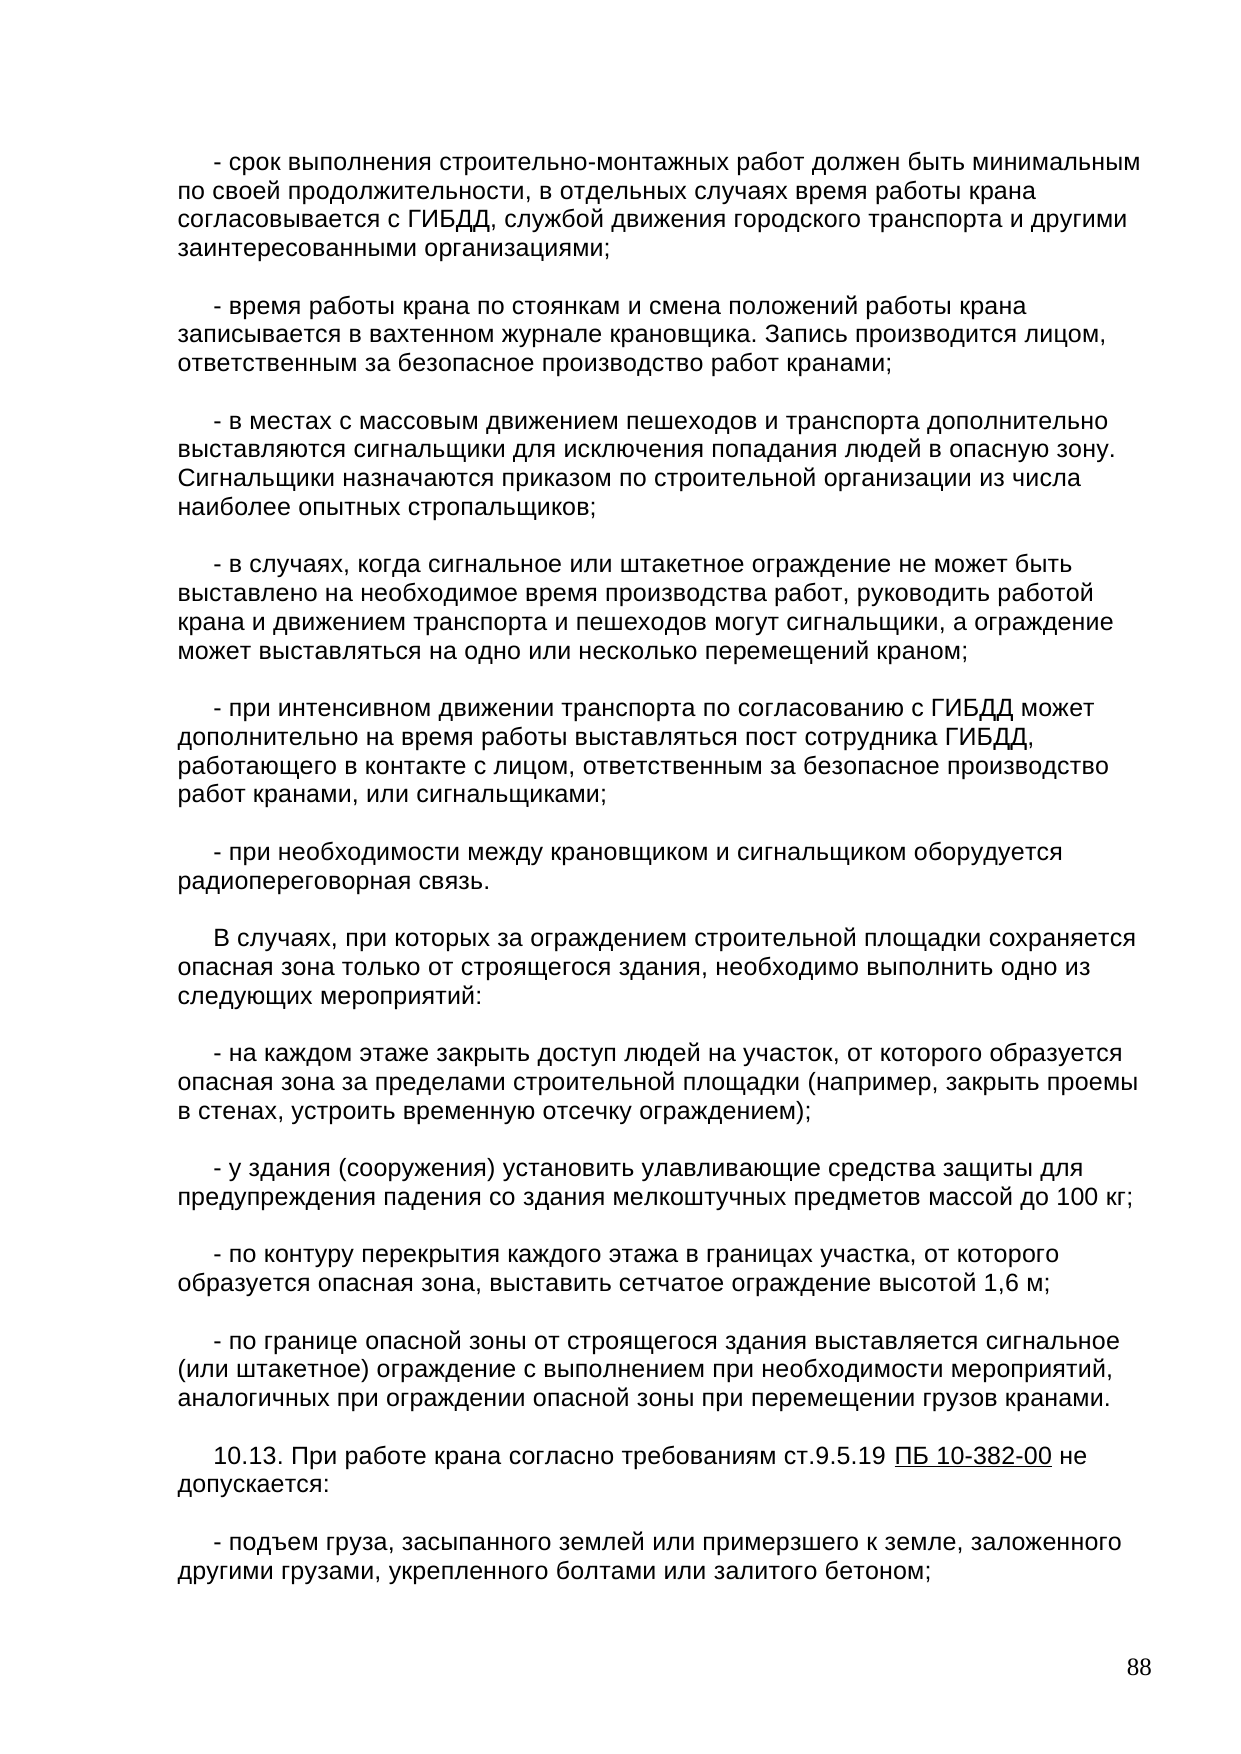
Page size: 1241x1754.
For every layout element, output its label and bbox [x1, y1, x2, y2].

text [177, 118, 1152, 1613]
